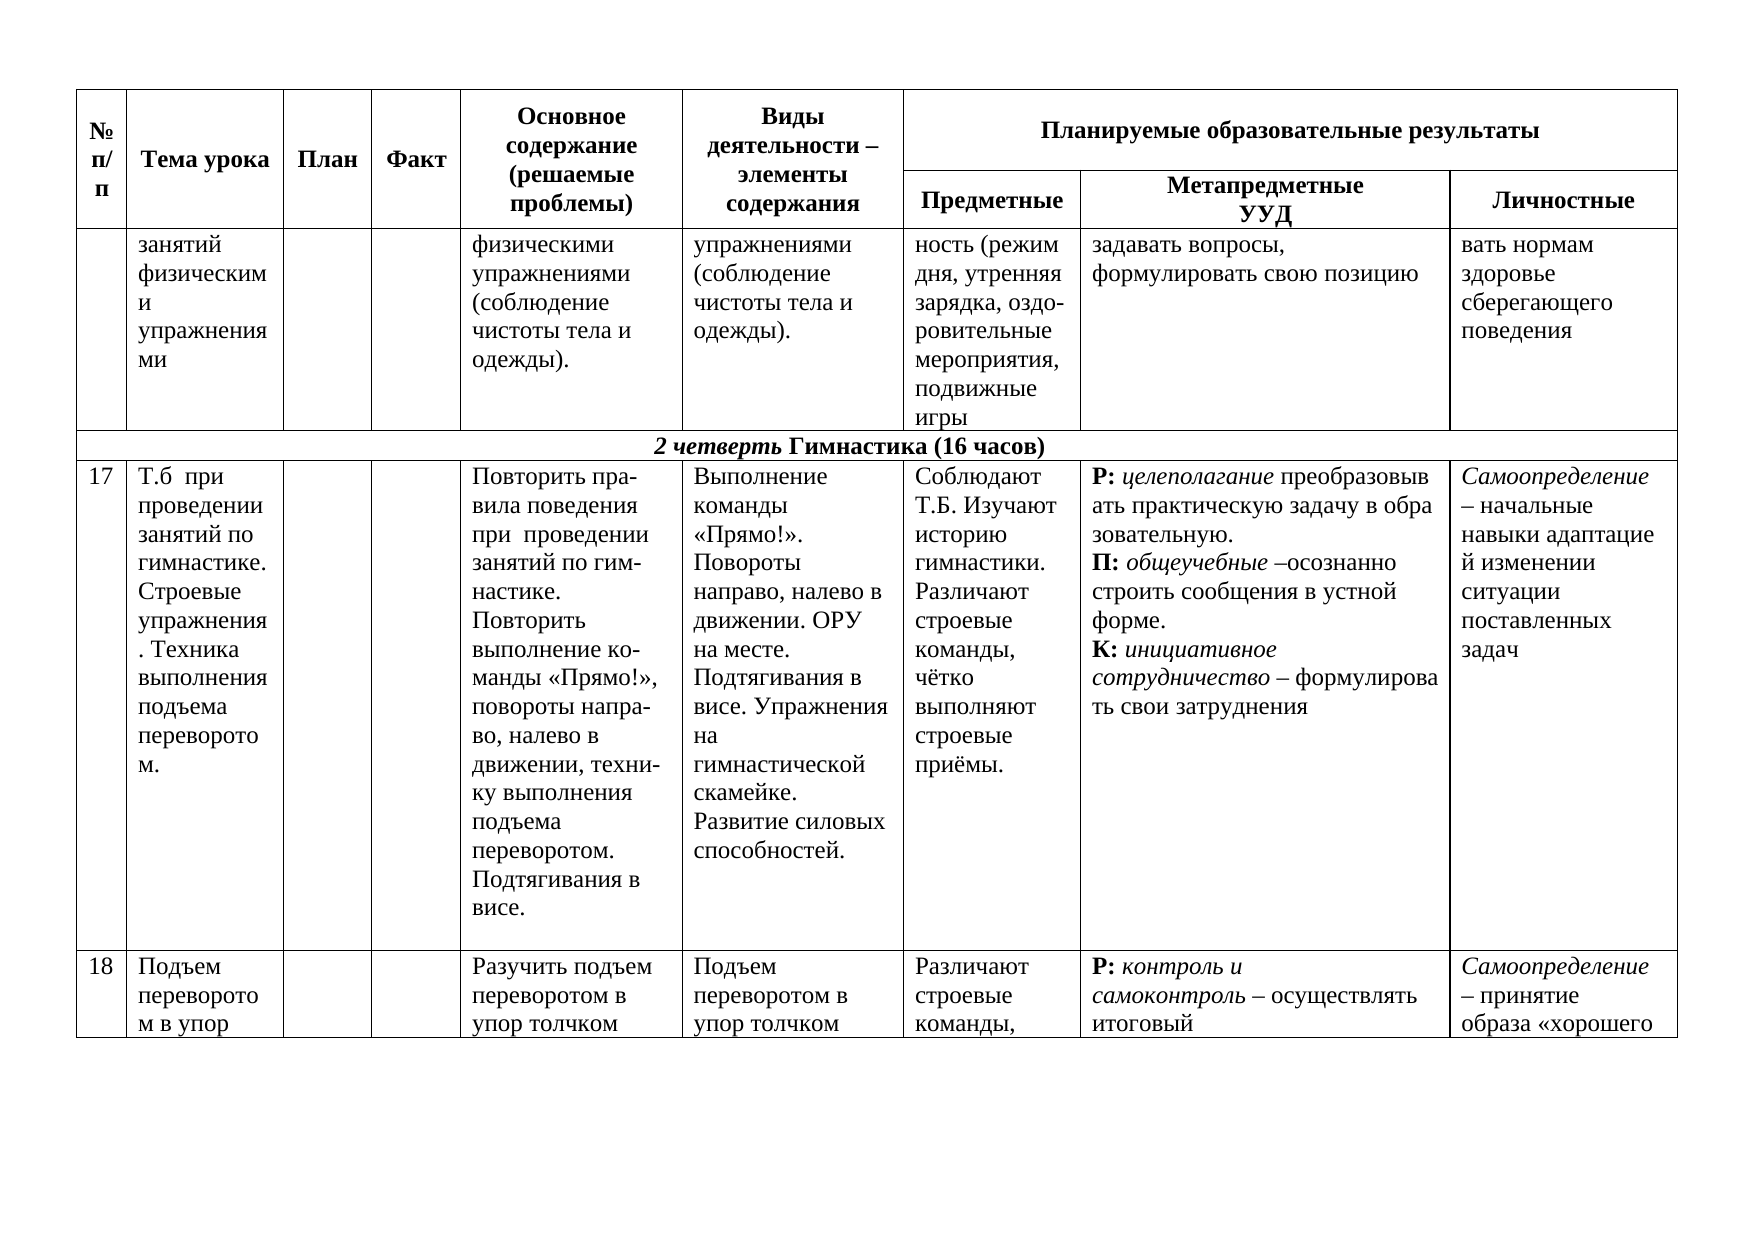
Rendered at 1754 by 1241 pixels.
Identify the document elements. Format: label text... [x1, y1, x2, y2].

table_cell Т.б при проведении занятий по гимнастике. Строевые упражнения. Техника выполнения подъема переворотом. [127, 461, 283, 950]
table_cell Р: целеполагание преобразовывать практическую задачу в образовательную. П: общеучебные –осознанно строить сообщения в устной форме. К: инициативное сотрудничество – формулировать свои затруднения [1081, 461, 1449, 950]
table_cell 16 [77, 229, 126, 430]
table_header План [284, 90, 371, 228]
table_cell Самоопределение – осознание ответственности за общее благополу-чие, готовность следо-вать нормам здоровье сберегающего поведения [1451, 229, 1677, 430]
table_cell Повторить пра-вила поведения при проведении занятий по гим-настике. Повторить выполнение ко-манды «Прямо!», повороты напра-во, налево в движении, техни-ку выполнения подъема переворотом. Подтягивания в висе. [461, 461, 682, 950]
table_cell Личностные [1451, 171, 1677, 228]
table_cell [284, 951, 371, 1037]
table_header Виды деятельности – элементы содержания [683, 90, 903, 228]
table_cell [372, 461, 460, 950]
table_cell Разучить подъем переворотом в упор толчком двумя ногами (м.), махом одной ногой толчком другой подъем переворотом (д.). [461, 951, 682, 1037]
table_cell Самоопределение – принятие образа «хорошего ученика» [1451, 951, 1677, 1037]
table_cell Самоопределение – начальные навыки адаптацией изменении ситуации поставленных задач [1451, 461, 1677, 950]
table_cell 18 [77, 951, 126, 1037]
table_cell [372, 229, 460, 430]
table_cell [372, 951, 460, 1037]
table_header Основное содержание (решаемые проблемы) [461, 90, 682, 228]
table_cell Правила соблюдения личной гигиены во время и после занятий физическими упражнениями (соблюдение чистоты тела и одежды). [683, 229, 903, 430]
table_cell 2 четверть Гимнастика (16 часов) [77, 431, 1677, 460]
table_cell 17 [77, 461, 126, 950]
table_cell Предметные [904, 171, 1080, 228]
table_header Тема урока [127, 90, 283, 228]
table_header Планируемые образовательные результаты [904, 90, 1677, 169]
table_cell Правила соблюдения личной гигиены во время и после занятий физическими упражнениями [127, 229, 283, 430]
table_cell Подъем переворотом в упор толчком двумя ногами (м.). Махом одной ногой толчком другой подъем переворотом (д.). [683, 951, 903, 1037]
table_cell [284, 229, 371, 430]
table_header Факт [372, 90, 460, 228]
table_cell Метапредметные УУД [1081, 171, 1449, 228]
table_cell Подъем переворотом в упор толчком двумя ногами (м.). Махом одной ногой толчком другой подъем переворотом (д.). [127, 951, 283, 1037]
table_header № п/п [77, 90, 126, 228]
table_cell Овладение умениями организовать здоровьесберегающую жизнедеятельность (режим дня, утренняя зарядка, оздо-ровительные мероприятия, подвижные игры [904, 229, 1080, 430]
table_cell Различают строевые команды, чётко выполняют строевые приёмы. [904, 951, 1080, 1037]
table_cell Ознакомиться с правилами соблюдения личной гигиены во время и после занятий физическими упражнениями (соблюдение чистоты тела и одежды). [461, 229, 682, 430]
table_cell Соблюдают Т.Б. Изучают историю гимнастики. Различают строевые команды, чётко выполняют строевые приёмы. [904, 461, 1080, 950]
table_cell [284, 461, 371, 950]
table_cell Выполнение команды «Прямо!». Повороты направо, налево в движении. ОРУ на месте. Подтягивания в висе. Упражнения на гимнастической скамейке. Развитие силовых способностей. [683, 461, 903, 950]
